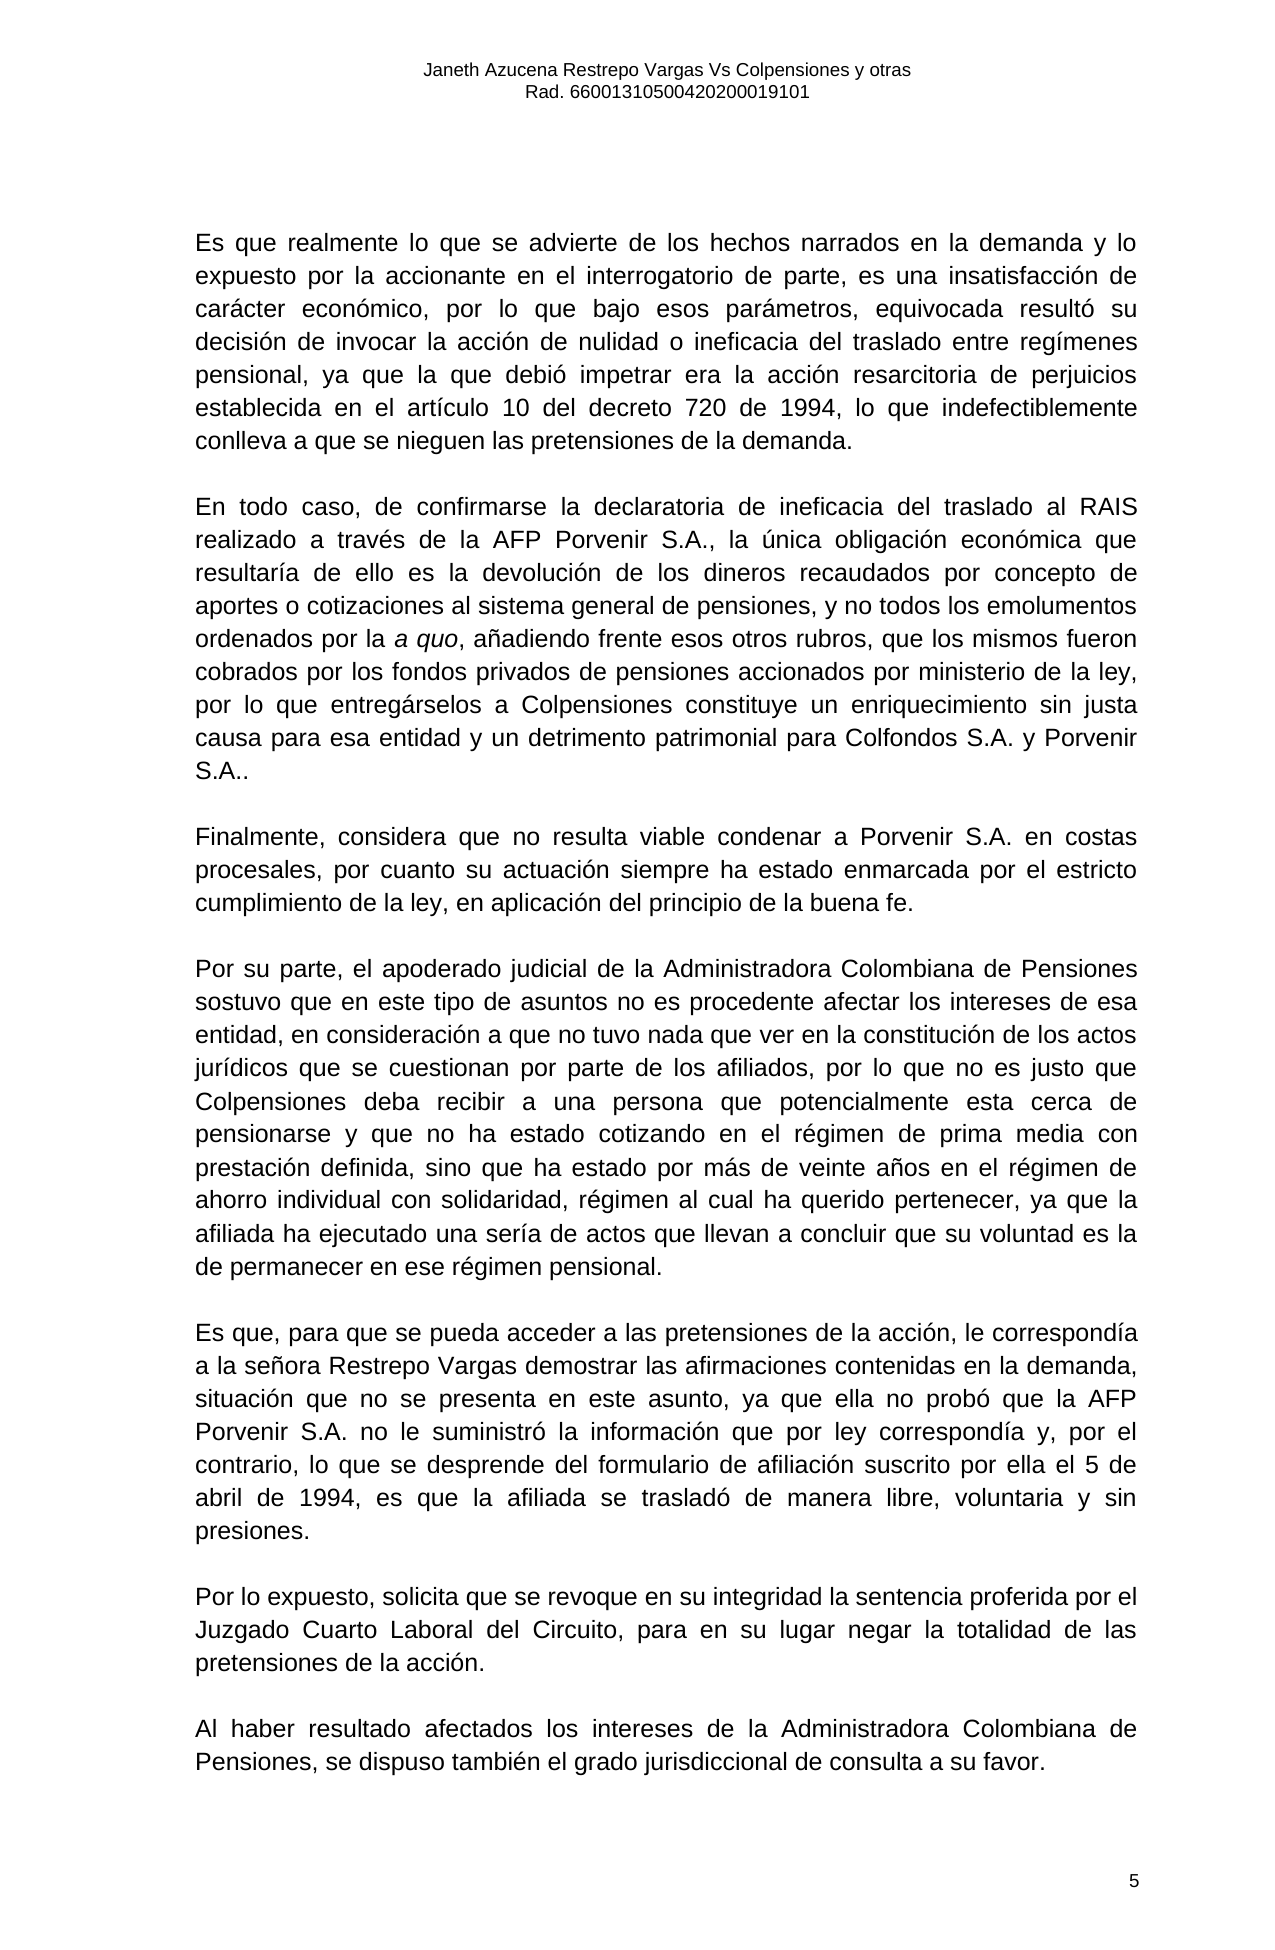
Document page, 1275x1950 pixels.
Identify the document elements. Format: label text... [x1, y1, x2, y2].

text En todo caso, de confirmarse la declaratoria de ineficacia del traslado al RAIS realizado a través de la AFP Porvenir S.A., la única obligación económica que resultaría de ello es la devolución de los dineros recaudados por concepto de aportes o cotizaciones al sistema general de pensiones, y no todos los emolumentos ordenados por la a quo, añadiendo frente esos otros rubros, que los mismos fueron cobrados por los fondos privados de pensiones accionados por ministerio de la ley, por lo que entregárselos a Colpensiones constituye un enriquecimiento sin justa causa para esa entidad y un detrimento patrimonial para Colfondos S.A. y Porvenir S.A.. [195, 492, 1139, 785]
text Es que, para que se pueda acceder a las pretensiones de la acción, le correspondía a la señora Restrepo Vargas demostrar las afirmaciones contenidas en la demanda, situación que no se presenta en este asunto, ya que ella no probó que la AFP Porvenir S.A. no le suministró la información que por ley correspondía y, por el contrario, lo que se desprende del formulario de afiliación suscrito por ella el 5 de abril de 1994, es que la afiliada se trasladó de manera libre, voluntaria y sin presiones. [195, 1318, 1139, 1544]
text Por su parte, el apoderado judicial de la Administradora Colombiana de Pensiones sostuvo que en este tipo de asuntos no es procedente afectar los intereses de esa entidad, en consideración a que no tuvo nada que ver en la constitución de los actos jurídicos que se cuestionan por parte de los afiliados, por lo que no es justo que Colpensiones deba recibir a una persona que potencialmente esta cerca de pensionarse y que no ha estado cotizando en el régimen de prima media con prestación definida, sino que ha estado por más de veinte años en el régimen de ahorro individual con solidaridad, régimen al cual ha querido pertenecer, ya que la afiliada ha ejecutado una sería de actos que llevan a concluir que su voluntad es la de permanecer en ese régimen pensional. [195, 954, 1139, 1280]
text Es que realmente lo que se advierte de los hechos narrados en la demanda y lo expuesto por la accionante en el interrogatorio de parte, es una insatisfacción de carácter económico, por lo que bajo esos parámetros, equivocada resultó su decisión de invocar la acción de nulidad o ineficacia del traslado entre regímenes pensional, ya que la que debió impetrar era la acción resarcitoria de perjuicios establecida en el artículo 10 del decreto 720 de 1994, lo que indefectiblemente conlleva a que se nieguen las pretensiones de la demanda. [195, 228, 1139, 455]
text Al haber resultado afectados los intereses de la Administradora Colombiana de Pensiones, se dispuso también el grado jurisdiccional de consulta a su favor. [195, 1714, 1139, 1776]
text Finalmente, considera que no resulta viable condenar a Porvenir S.A. en costas procesales, por cuanto su actuación siempre ha estado enmarcada por el estricto cumplimiento de la ley, en aplicación del principio de la buena fe. [195, 822, 1139, 917]
text Por lo expuesto, solicita que se revoque en su integridad la sentencia proferida por el Juzgado Cuarto Laboral del Circuito, para en su lugar negar la totalidad de las pretensiones de la acción. [195, 1582, 1139, 1677]
